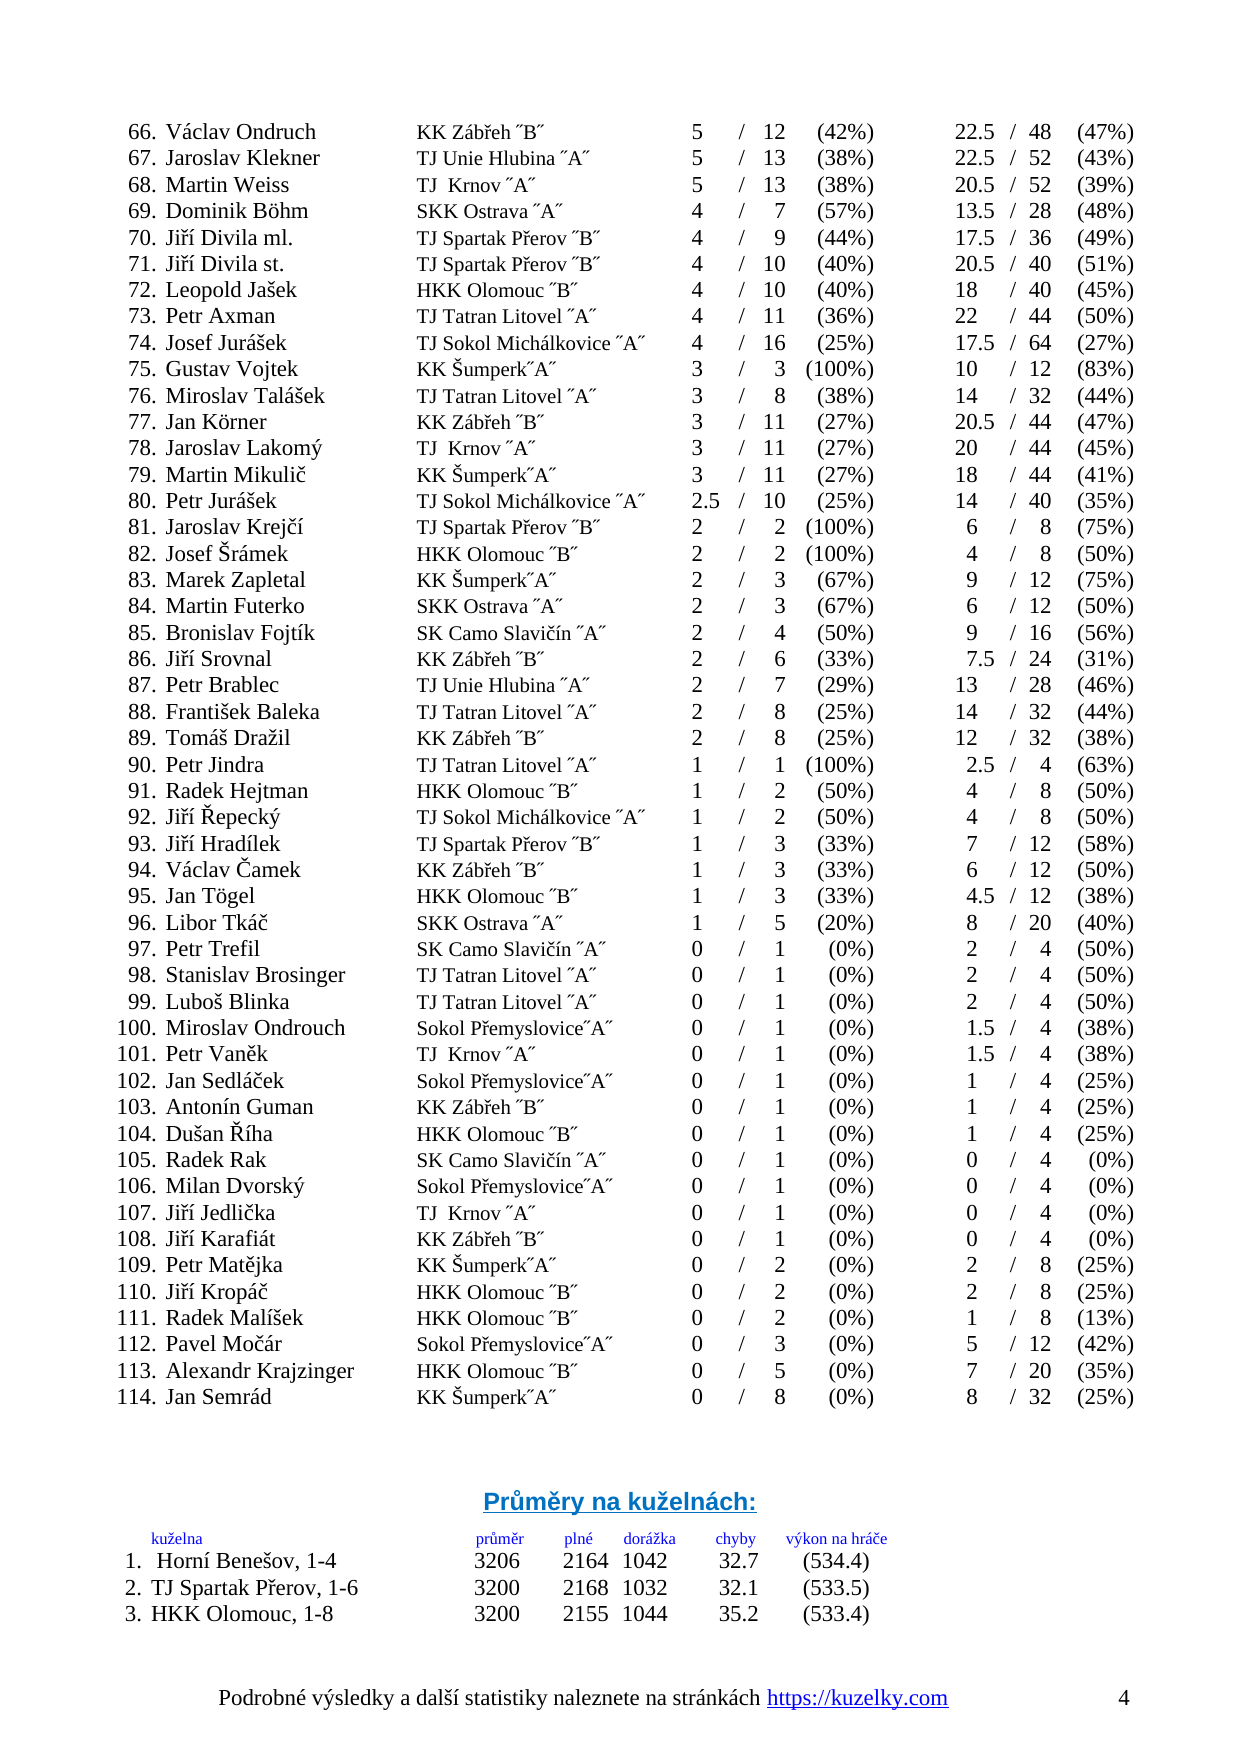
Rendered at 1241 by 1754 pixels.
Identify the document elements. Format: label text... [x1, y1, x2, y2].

text 3. HKK Olomouc, 1-8 3200 2155 1044 35.2 (533.4) [106, 1600, 1134, 1627]
text 82. Josef Šrámek HKK Olomouc ˝B˝ 2 / 2 (100%) 4 / 8 (50%) [106, 540, 1134, 566]
text 83. Marek Zapletal KK Šumperk˝A˝ 2 / 3 (67%) 9 / 12 (75%) [106, 566, 1134, 592]
text 107. Jiří Jedlička TJ Krnov ˝A˝ 0 / 1 (0%) 0 / 4 (0%) [106, 1199, 1134, 1225]
text Průměry na kuželnách: [94, 1487, 1145, 1516]
text 105. Radek Rak SK Camo Slavičín ˝A˝ 0 / 1 (0%) 0 / 4 (0%) [106, 1146, 1134, 1172]
text kuželna průměr plné dorážka chyby výkon na hráče [106, 1528, 1134, 1548]
text 89. Tomáš Dražil KK Zábřeh ˝B˝ 2 / 8 (25%) 12 / 32 (38%) [106, 724, 1134, 751]
text 86. Jiří Srovnal KK Zábřeh ˝B˝ 2 / 6 (33%) 7.5 / 24 (31%) [106, 645, 1134, 672]
text 76. Miroslav Talášek TJ Tatran Litovel ˝A˝ 3 / 8 (38%) 14 / 32 (44%) [106, 382, 1134, 408]
text 99. Luboš Blinka TJ Tatran Litovel ˝A˝ 0 / 1 (0%) 2 / 4 (50%) [106, 988, 1134, 1014]
text 70. Jiří Divila ml. TJ Spartak Přerov ˝B˝ 4 / 9 (44%) 17.5 / 36 (49%) [106, 223, 1134, 250]
text 90. Petr Jindra TJ Tatran Litovel ˝A˝ 1 / 1 (100%) 2.5 / 4 (63%) [106, 751, 1134, 777]
text 102. Jan Sedláček Sokol Přemyslovice˝A˝ 0 / 1 (0%) 1 / 4 (25%) [106, 1067, 1134, 1093]
text 109. Petr Matějka KK Šumperk˝A˝ 0 / 2 (0%) 2 / 8 (25%) [106, 1251, 1134, 1278]
text 98. Stanislav Brosinger TJ Tatran Litovel ˝A˝ 0 / 1 (0%) 2 / 4 (50%) [106, 961, 1134, 988]
text 112. Pavel Močár Sokol Přemyslovice˝A˝ 0 / 3 (0%) 5 / 12 (42%) [106, 1330, 1134, 1357]
text 106. Milan Dvorský Sokol Přemyslovice˝A˝ 0 / 1 (0%) 0 / 4 (0%) [106, 1172, 1134, 1199]
text 74. Josef Jurášek TJ Sokol Michálkovice ˝A˝ 4 / 16 (25%) 17.5 / 64 (27%) [106, 329, 1134, 355]
text 80. Petr Jurášek TJ Sokol Michálkovice ˝A˝ 2.5 / 10 (25%) 14 / 40 (35%) [106, 487, 1134, 513]
text 94. Václav Čamek KK Zábřeh ˝B˝ 1 / 3 (33%) 6 / 12 (50%) [106, 856, 1134, 882]
text 81. Jaroslav Krejčí TJ Spartak Přerov ˝B˝ 2 / 2 (100%) 6 / 8 (75%) [106, 513, 1134, 540]
text 97. Petr Trefil SK Camo Slavičín ˝A˝ 0 / 1 (0%) 2 / 4 (50%) [106, 935, 1134, 961]
text 87. Petr Brablec TJ Unie Hlubina ˝A˝ 2 / 7 (29%) 13 / 28 (46%) [106, 672, 1134, 698]
text 104. Dušan Říha HKK Olomouc ˝B˝ 0 / 1 (0%) 1 / 4 (25%) [106, 1119, 1134, 1146]
text 2. TJ Spartak Přerov, 1-6 3200 2168 1032 32.1 (533.5) [106, 1574, 1134, 1600]
text 72. Leopold Jašek HKK Olomouc ˝B˝ 4 / 10 (40%) 18 / 40 (45%) [106, 276, 1134, 303]
text 100. Miroslav Ondrouch Sokol Přemyslovice˝A˝ 0 / 1 (0%) 1.5 / 4 (38%) [106, 1014, 1134, 1041]
text 88. František Baleka TJ Tatran Litovel ˝A˝ 2 / 8 (25%) 14 / 32 (44%) [106, 698, 1134, 724]
text 103. Antonín Guman KK Zábřeh ˝B˝ 0 / 1 (0%) 1 / 4 (25%) [106, 1093, 1134, 1119]
text 1. Horní Benešov, 1-4 3206 2164 1042 32.7 (534.4) [106, 1548, 1134, 1574]
text 75. Gustav Vojtek KK Šumperk˝A˝ 3 / 3 (100%) 10 / 12 (83%) [106, 355, 1134, 382]
text 78. Jaroslav Lakomý TJ Krnov ˝A˝ 3 / 11 (27%) 20 / 44 (45%) [106, 434, 1134, 461]
text 73. Petr Axman TJ Tatran Litovel ˝A˝ 4 / 11 (36%) 22 / 44 (50%) [106, 303, 1134, 329]
text 92. Jiří Řepecký TJ Sokol Michálkovice ˝A˝ 1 / 2 (50%) 4 / 8 (50%) [106, 803, 1134, 830]
text 95. Jan Tögel HKK Olomouc ˝B˝ 1 / 3 (33%) 4.5 / 12 (38%) [106, 882, 1134, 909]
text 110. Jiří Kropáč HKK Olomouc ˝B˝ 0 / 2 (0%) 2 / 8 (25%) [106, 1278, 1134, 1304]
text 69. Dominik Böhm SKK Ostrava ˝A˝ 4 / 7 (57%) 13.5 / 28 (48%) [106, 197, 1134, 223]
text 91. Radek Hejtman HKK Olomouc ˝B˝ 1 / 2 (50%) 4 / 8 (50%) [106, 777, 1134, 803]
text 84. Martin Futerko SKK Ostrava ˝A˝ 2 / 3 (67%) 6 / 12 (50%) [106, 592, 1134, 619]
text 71. Jiří Divila st. TJ Spartak Přerov ˝B˝ 4 / 10 (40%) 20.5 / 40 (51%) [106, 250, 1134, 276]
text 113. Alexandr Krajzinger HKK Olomouc ˝B˝ 0 / 5 (0%) 7 / 20 (35%) [106, 1357, 1134, 1383]
text 108. Jiří Karafiát KK Zábřeh ˝B˝ 0 / 1 (0%) 0 / 4 (0%) [106, 1225, 1134, 1251]
text 66. Václav Ondruch KK Zábřeh ˝B˝ 5 / 12 (42%) 22.5 / 48 (47%) [106, 118, 1134, 144]
text 114. Jan Semrád KK Šumperk˝A˝ 0 / 8 (0%) 8 / 32 (25%) [106, 1383, 1134, 1409]
text 93. Jiří Hradílek TJ Spartak Přerov ˝B˝ 1 / 3 (33%) 7 / 12 (58%) [106, 830, 1134, 856]
text 101. Petr Vaněk TJ Krnov ˝A˝ 0 / 1 (0%) 1.5 / 4 (38%) [106, 1041, 1134, 1067]
text 111. Radek Malíšek HKK Olomouc ˝B˝ 0 / 2 (0%) 1 / 8 (13%) [106, 1304, 1134, 1330]
text 85. Bronislav Fojtík SK Camo Slavičín ˝A˝ 2 / 4 (50%) 9 / 16 (56%) [106, 619, 1134, 645]
text 79. Martin Mikulič KK Šumperk˝A˝ 3 / 11 (27%) 18 / 44 (41%) [106, 461, 1134, 487]
text 67. Jaroslav Klekner TJ Unie Hlubina ˝A˝ 5 / 13 (38%) 22.5 / 52 (43%) [106, 144, 1134, 171]
text 68. Martin Weiss TJ Krnov ˝A˝ 5 / 13 (38%) 20.5 / 52 (39%) [106, 171, 1134, 197]
text 96. Libor Tkáč SKK Ostrava ˝A˝ 1 / 5 (20%) 8 / 20 (40%) [106, 909, 1134, 935]
text 77. Jan Körner KK Zábřeh ˝B˝ 3 / 11 (27%) 20.5 / 44 (47%) [106, 408, 1134, 434]
